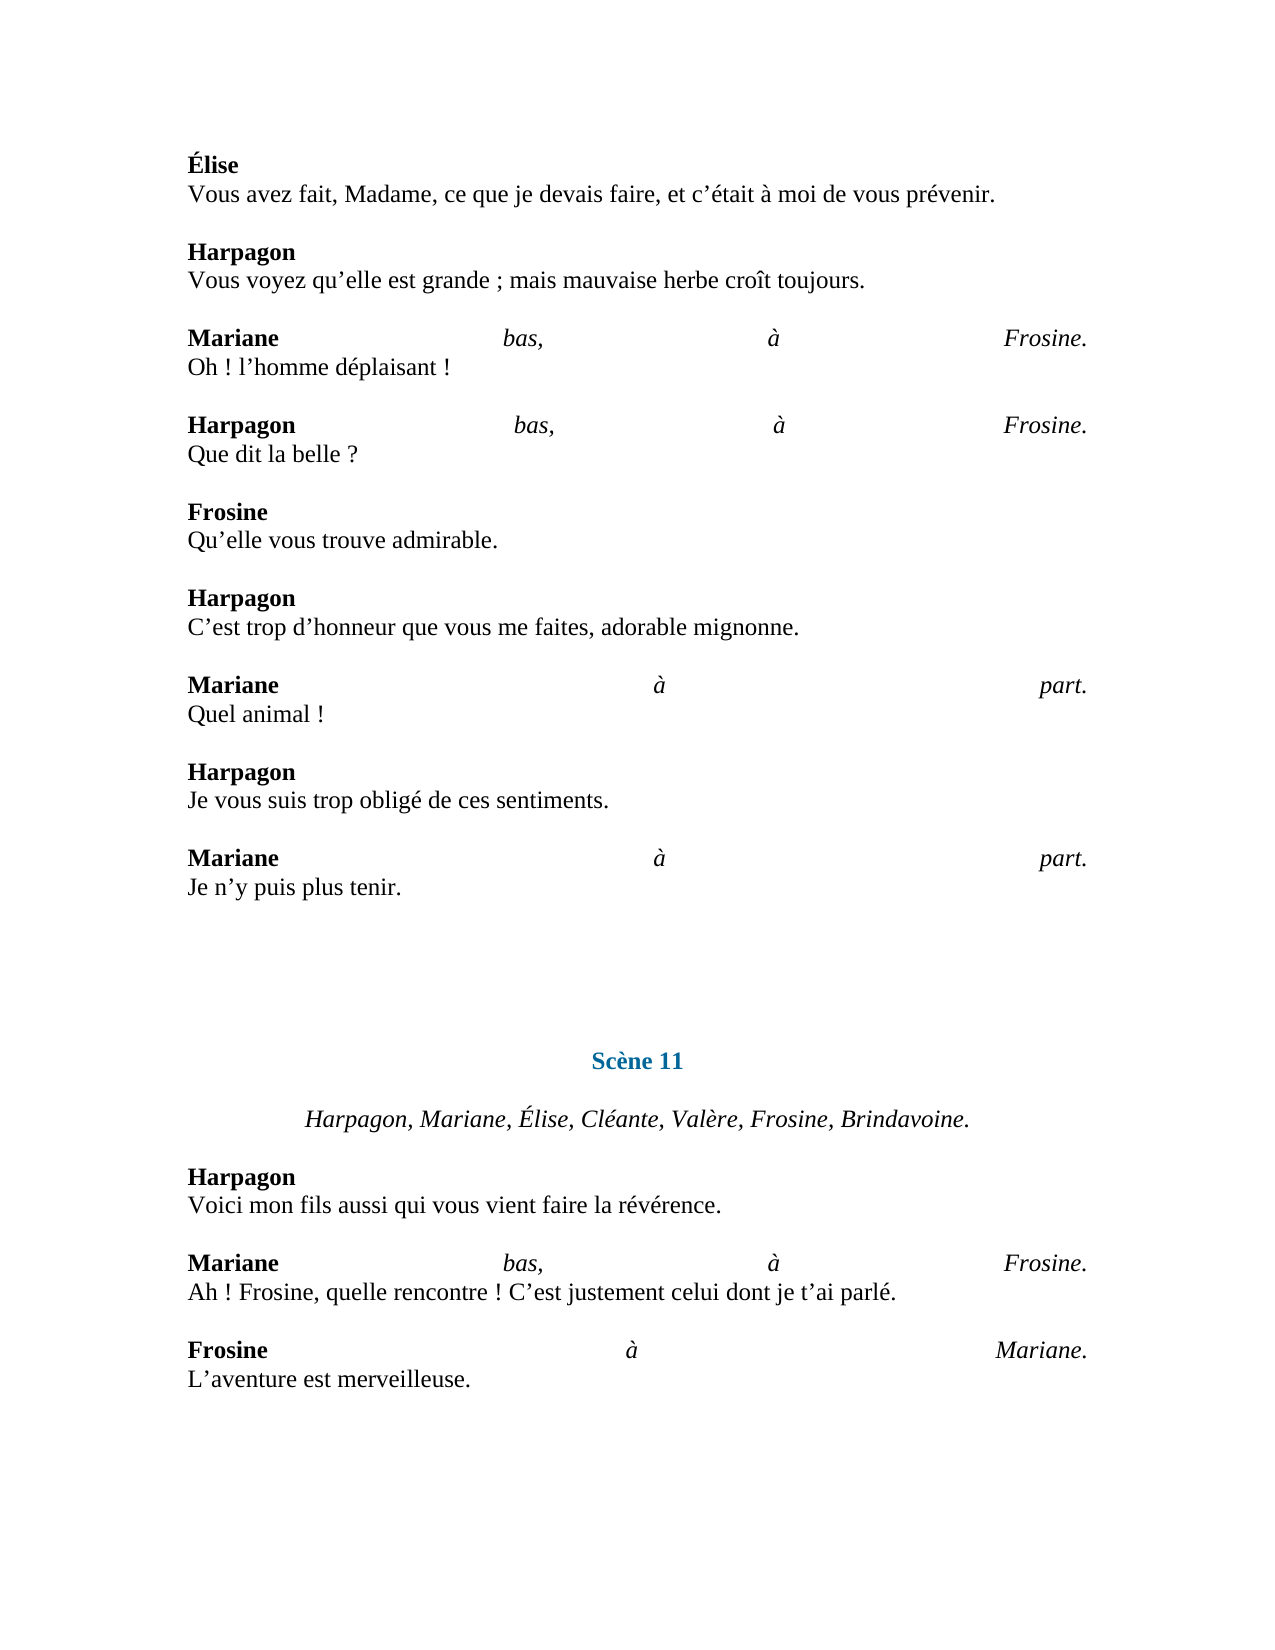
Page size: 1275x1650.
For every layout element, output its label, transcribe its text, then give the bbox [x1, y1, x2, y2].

text Frosine à Mariane. L’aventure est merveilleuse. [187, 1335, 1088, 1392]
text Harpagon bas, à Frosine. Que dit la belle ? [187, 410, 1088, 467]
text Mariane à part. Je n’y puis plus tenir. [187, 843, 1088, 901]
text Mariane à part. Quel animal ! [187, 670, 1088, 727]
text Frosine Qu’elle vous trouve admirable. [187, 497, 1088, 554]
text Élise Vous avez fait, Madame, ce que je devais faire, et c’était à moi de vous prévenir. [187, 150, 1088, 207]
text Mariane bas, à Frosine. Ah ! Frosine, quelle rencontre ! C’est justement celui dont je t’ai parlé. [187, 1248, 1088, 1306]
text Harpagon Voici mon fils aussi qui vous vient faire la révérence. [187, 1162, 1088, 1219]
text Scène 11 [187, 1046, 1088, 1074]
text Harpagon, Mariane, Élise, Cléante, Valère, Frosine, Brindavoine. [187, 1104, 1088, 1132]
text Harpagon Vous voyez qu’elle est grande ; mais mauvaise herbe croît toujours. [187, 237, 1088, 294]
text Harpagon C’est trop d’honneur que vous me faites, adorable mignonne. [187, 583, 1088, 641]
text Mariane bas, à Frosine. Oh ! l’homme déplaisant ! [187, 323, 1088, 381]
text Harpagon Je vous suis trop obligé de ces sentiments. [187, 757, 1088, 814]
